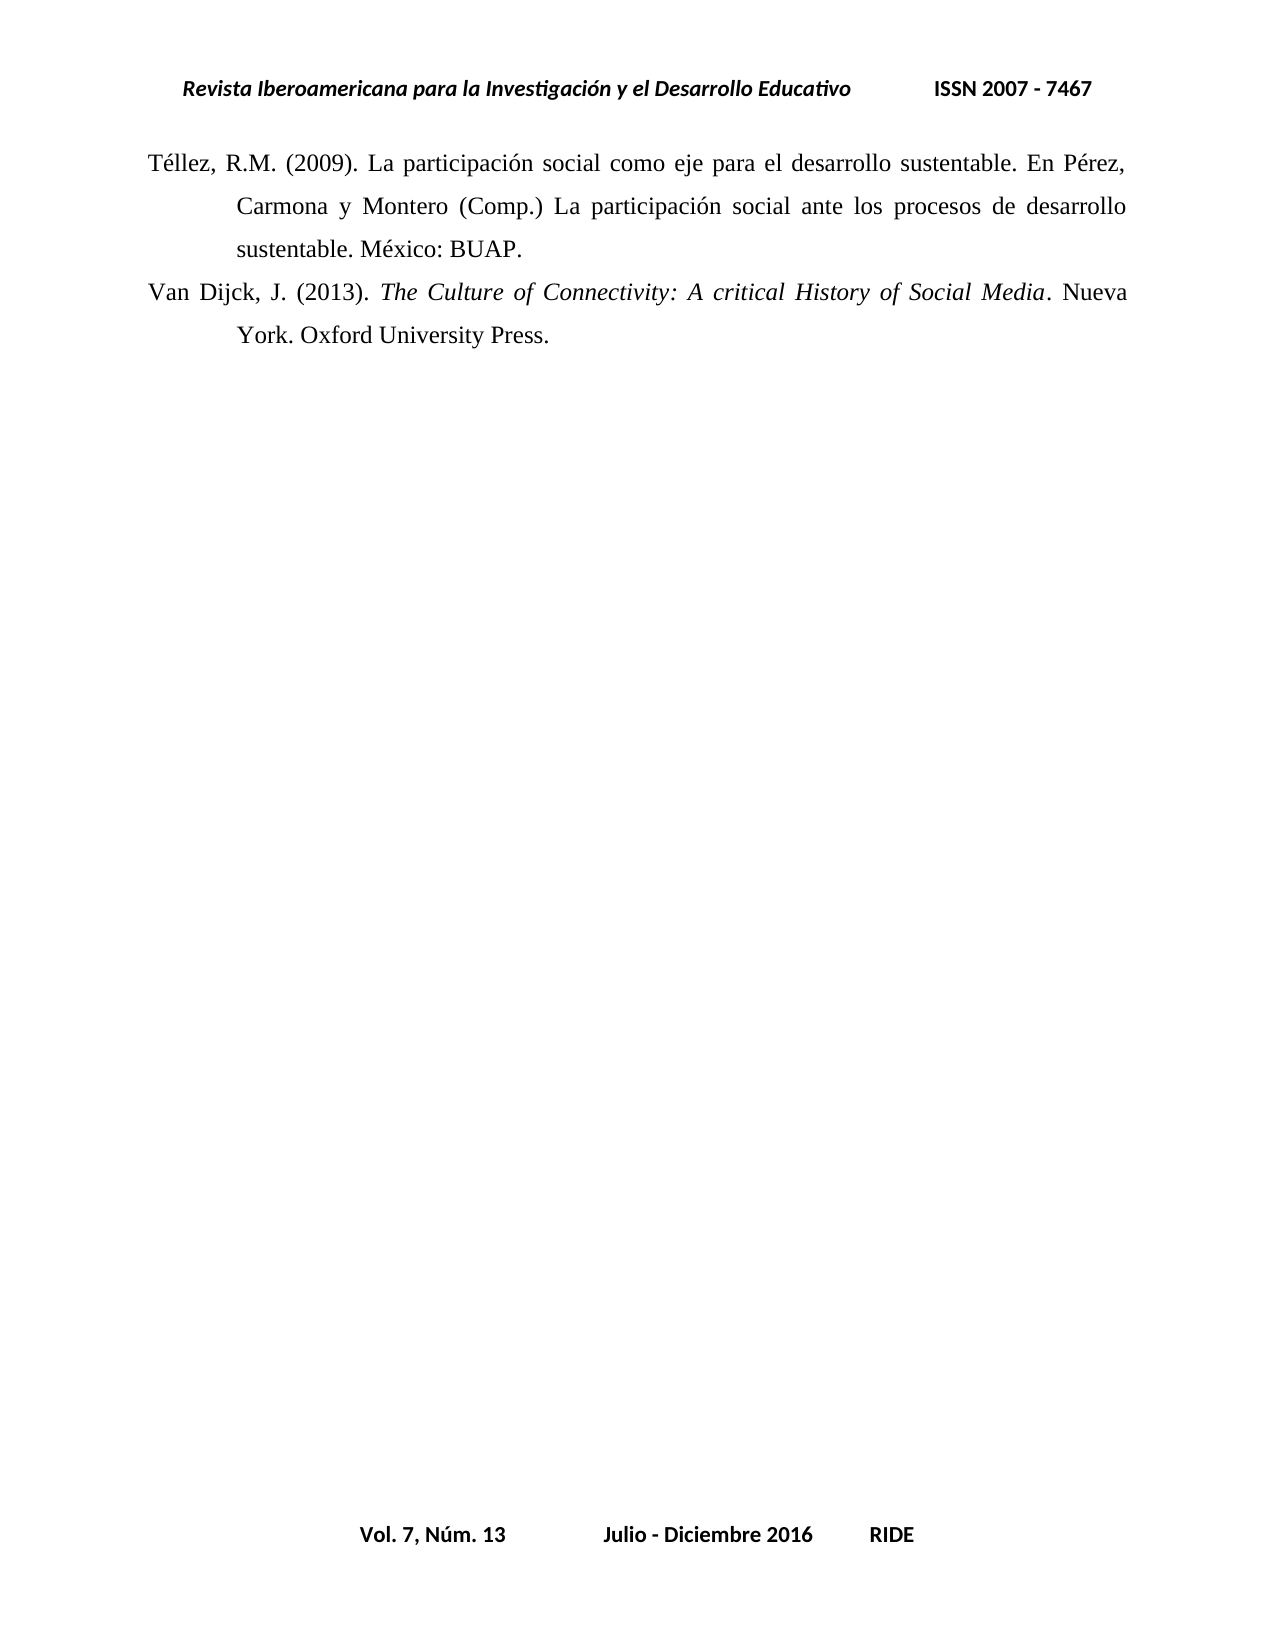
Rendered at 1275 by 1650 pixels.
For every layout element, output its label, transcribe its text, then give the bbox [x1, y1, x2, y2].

text Van Dijck, J. (2013). The Culture of Connectivity: A critical History of Social Media. Nueva York. Oxford University Press. [148, 277, 1127, 349]
text Téllez, R.M. (2009). La participación social como eje para el desarrollo sustentable. En Pérez, Carmona y Montero (Comp.) La participación social ante los procesos de desarrollo sustentable. México: BUAP. [148, 148, 1127, 263]
